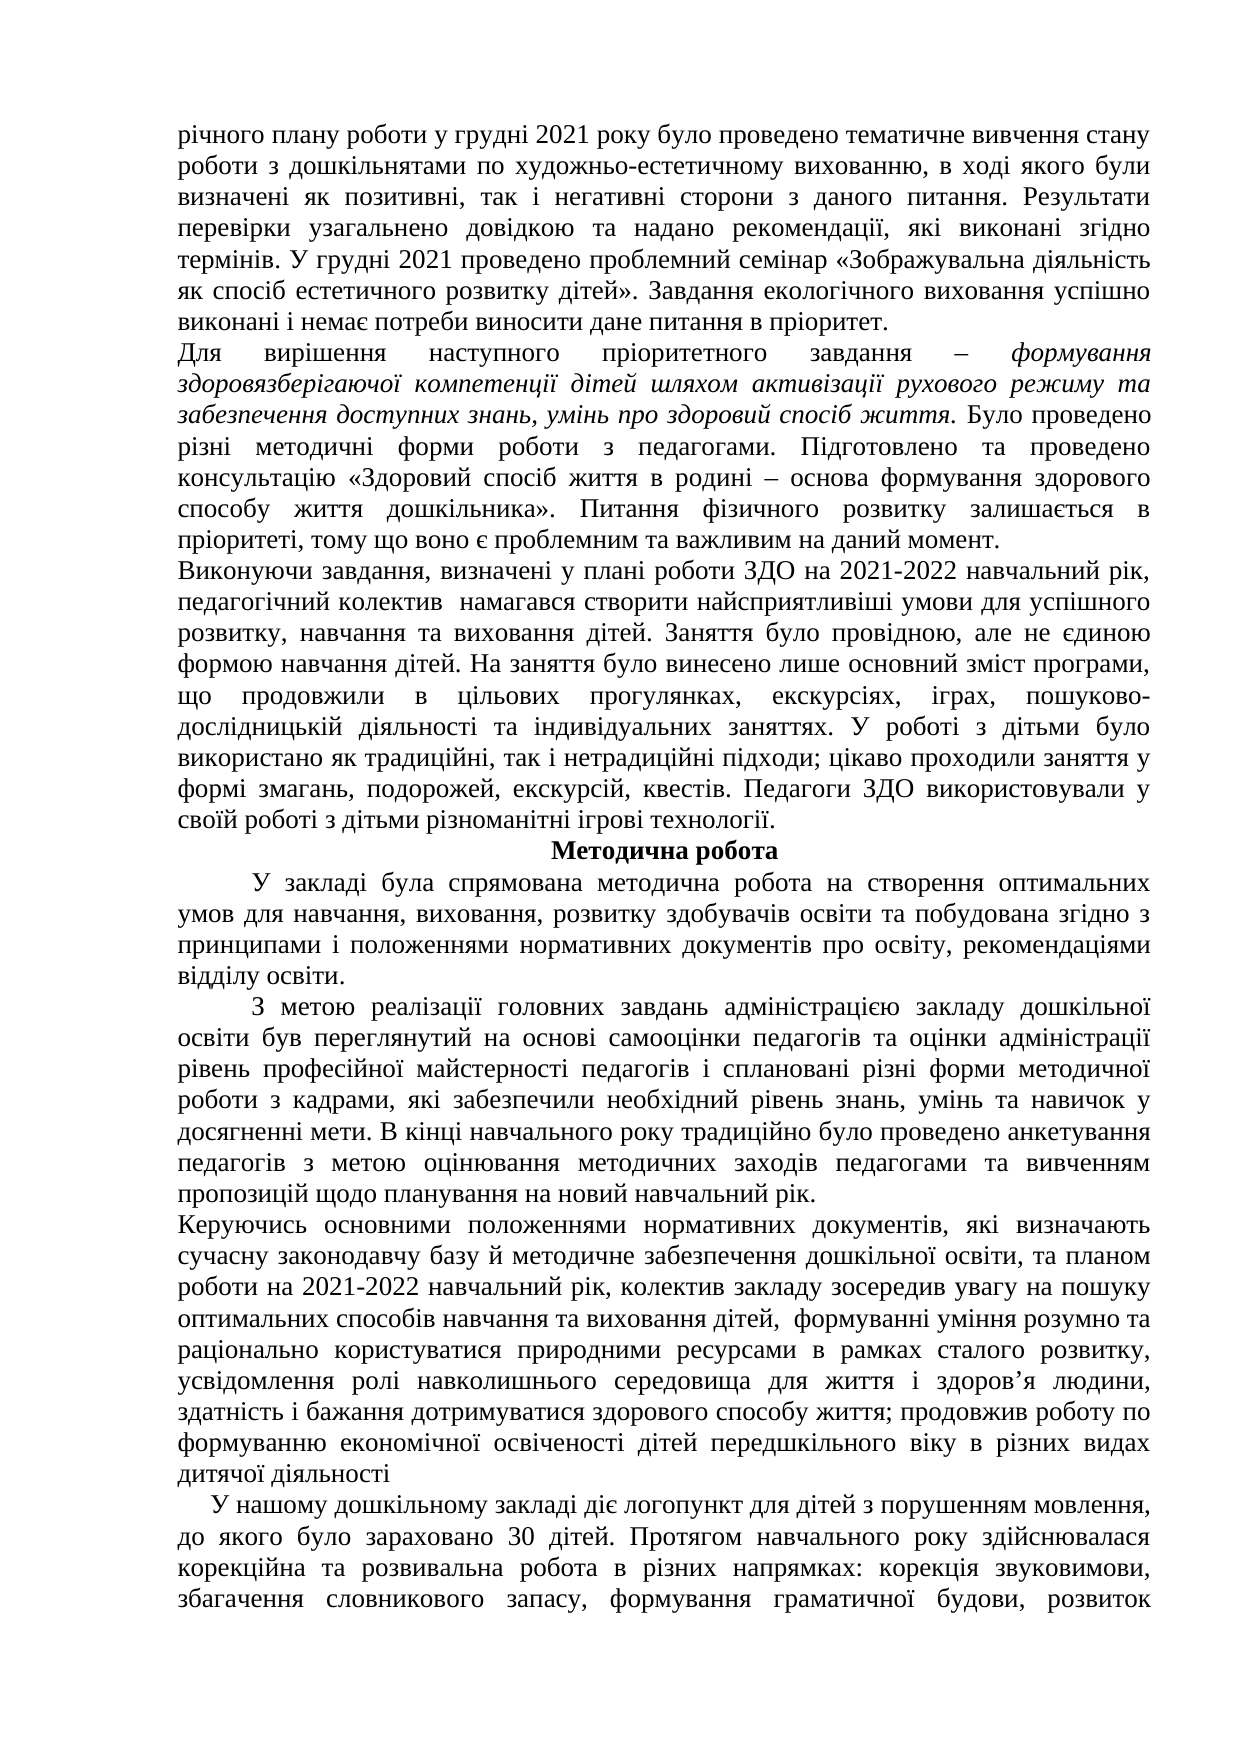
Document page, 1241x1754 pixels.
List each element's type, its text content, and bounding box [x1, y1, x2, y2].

text З метою реалізації головних завдань адміністрацією закладу дошкільної освіти був переглянутий на основі самооцінки педагогів та оцінки адміністрації рівень професійної майстерності педагогів і сплановані різні форми методичної роботи з кадрами, які забезпечили необхідний рівень знань, умінь та навичок у досягненні мети. В кінці навчального року традиційно було проведено анкетування педагогів з метою оцінювання методичних заходів педагогами та вивченням пропозицій щодо планування на новий навчальний рік. [177, 990, 1152, 1208]
text У закладі була спрямована методична робота на створення оптимальних умов для навчання, виховання, розвитку здобувачів освіти та побудована згідно з принципами і положеннями нормативних документів про освіту, рекомендаціями відділу освіти. [177, 866, 1152, 990]
text Методична робота [177, 834, 1152, 866]
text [177, 118, 1152, 336]
text Керуючись основними положеннями нормативних документів, які визначають сучасну законодавчу базу й методичне забезпечення дошкільної освіти, та планом роботи на 2021-2022 навчальний рік, колектив закладу зосередив увагу на пошуку оптимальних способів навчання та виховання дітей, формуванні уміння розумно та раціонально користуватися природними ресурсами в рамках сталого розвитку, усвідомлення ролі навколишнього середовища для життя і здоров’я людини, здатність і бажання дотримуватися здорового способу життя; продовжив роботу по формуванню економічної освіченості дітей передшкільного віку в різних видах дитячої діяльності [177, 1208, 1152, 1488]
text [177, 1488, 1152, 1613]
text Виконуючи завдання, визначені у плані роботи ЗДО на 2021-2022 навчальний рік, педагогічний колектив намагався створити найсприятливіші умови для успішного розвитку, навчання та виховання дітей. Заняття було провідною, але не єдиною формою навчання дітей. На заняття було винесено лише основний зміст програми, що продовжили в цільових прогулянках, екскурсіях, іграх, пошуково-дослідницькій діяльності та індивідуальних заняттях. У роботі з дітьми було використано як традиційні, так і нетрадиційні підходи; цікаво проходили заняття у формі змагань, подорожей, екскурсій, квестів. Педагоги ЗДО використовували у своїй роботі з дітьми різноманітні ігрові технології. [177, 554, 1152, 834]
text Для вирішення наступного пріоритетного завдання – формування здоровязберігаючої компетенції дітей шляхом активізації рухового режиму та забезпечення доступних знань, умінь про здоровий спосіб життя. Було проведено різні методичні форми роботи з педагогами. Підготовлено та проведено консультацію «Здоровий спосіб життя в родині – основа формування здорового способу життя дошкільника». Питання фізичного розвитку залишається в пріоритеті, тому що воно є проблемним та важливим на даний момент. [177, 336, 1152, 554]
